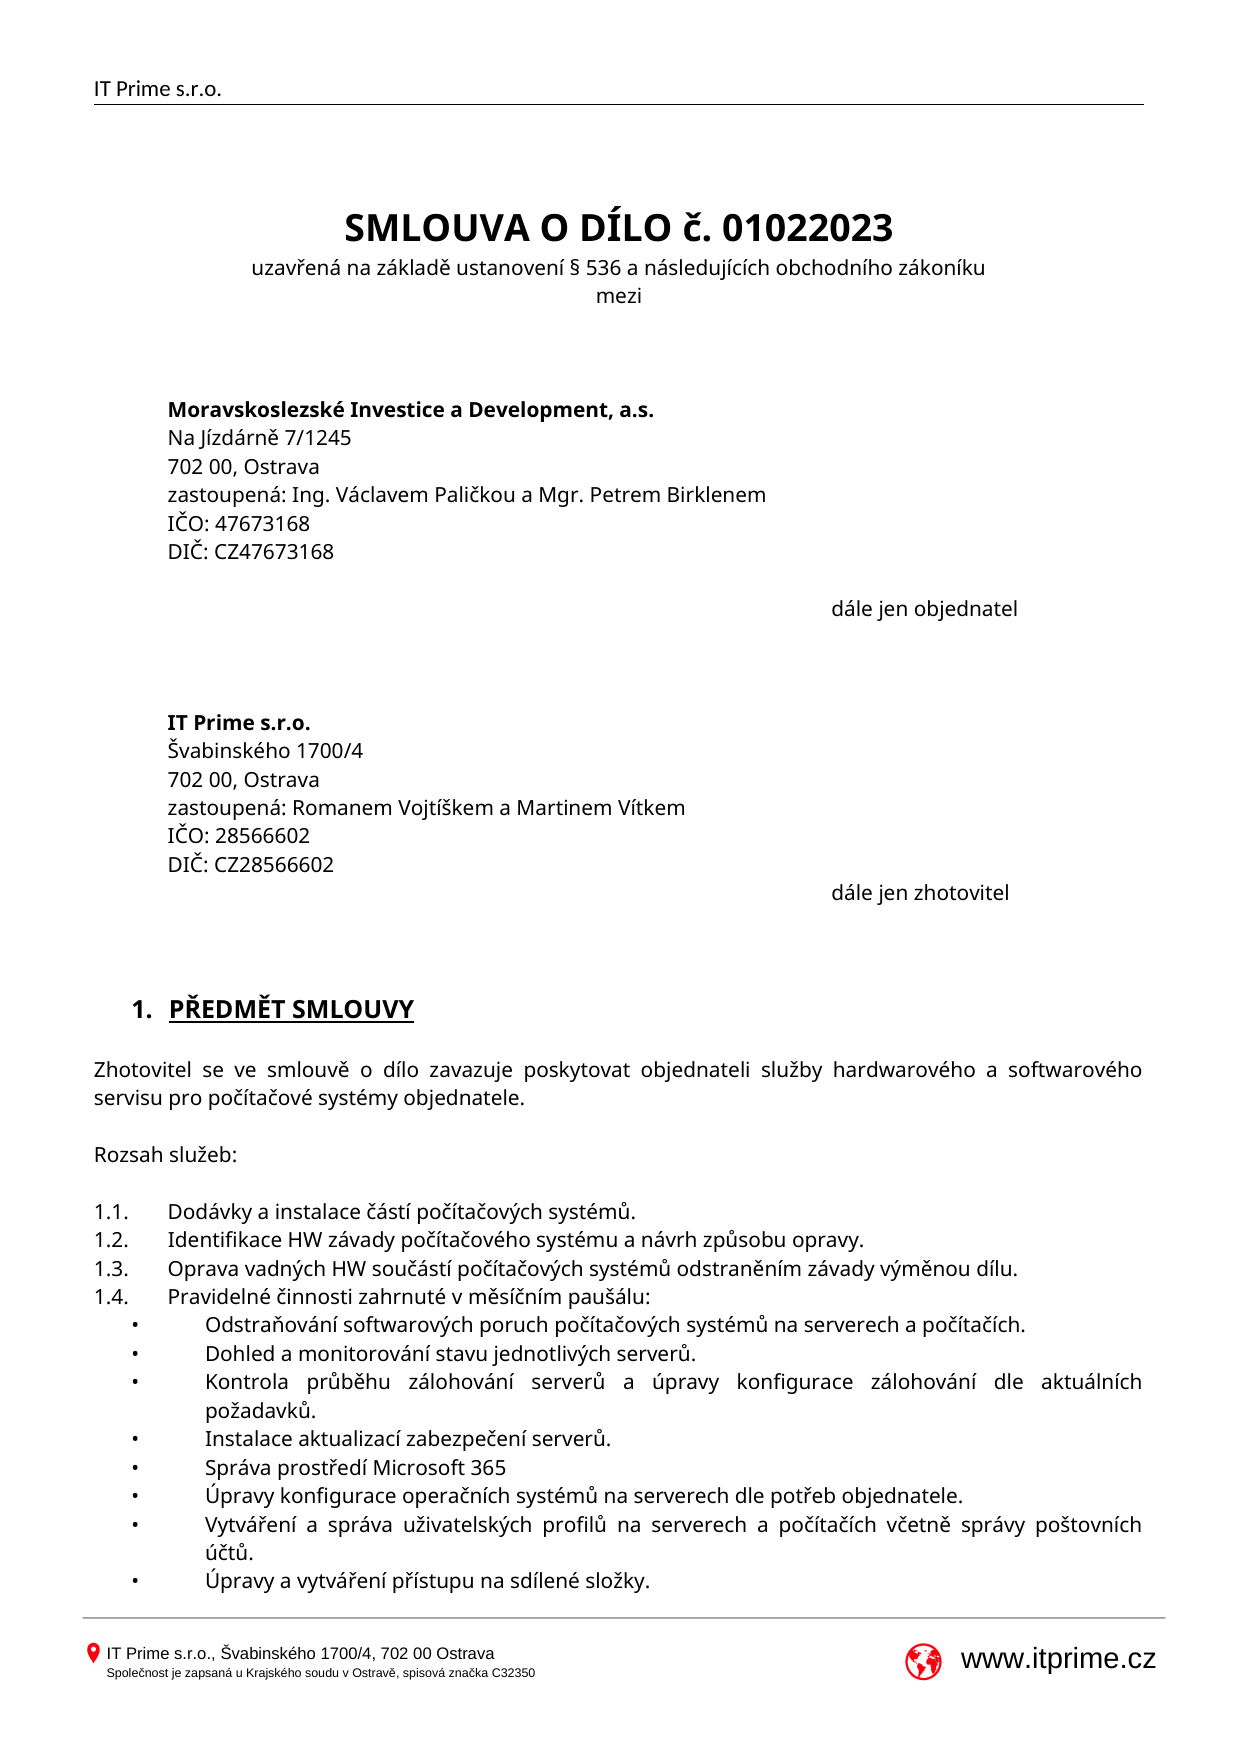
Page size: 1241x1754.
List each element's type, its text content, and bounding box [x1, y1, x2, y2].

text 702 00, Ostrava [94, 765, 1144, 793]
text dále jen zhotovitel [757, 878, 1144, 907]
text Zhotovitel se ve smlouvě o dílo zavazuje poskytovat objednateli služby hardwarového a softwarového servisu pro počítačové systémy objednatele. [94, 1055, 1144, 1112]
list Vytváření a správa uživatelských profilů na serverech a počítačích včetně správy poštovních účtů. [131, 1510, 1144, 1567]
text DIČ: CZ28566602 [94, 850, 1144, 878]
list Dohled a monitorování stavu jednotlivých serverů. [131, 1339, 1144, 1367]
list Odstraňování softwarových poruch počítačových systémů na serverech a počítačích. [131, 1311, 1144, 1339]
picture [82, 1637, 105, 1668]
text zastoupená: Romanem Vojtíškem a Martinem Vítkem [94, 793, 1144, 822]
text 702 00, Ostrava [94, 452, 1144, 480]
text zastoupená: Ing. Václavem Paličkou a Mgr. Petrem Birklenem [131, 480, 1144, 509]
text SMLOUVA O DÍLO č. 01022023 [94, 202, 1144, 253]
text Na Jízdárně 7/1245 [94, 423, 1144, 452]
text Švabinského 1700/4 [94, 736, 1144, 765]
list Úpravy konfigurace operačních systémů na serverech dle potřeb objednatele. [131, 1481, 1144, 1510]
text IČO: 28566602 [94, 822, 1144, 850]
text Moravskoslezské Investice a Development, a.s. [94, 395, 1144, 423]
picture [48, 1610, 1201, 1625]
list PŘEDMĚT SMLOUVY [131, 992, 1144, 1026]
text uzavřená na základě ustanovení § 536 a následujících obchodního zákoníku [94, 253, 1144, 281]
list Úpravy a vytváření přístupu na sdílené složky. [131, 1567, 1144, 1595]
text 1.2. Identifikace HW závady počítačového systému a návrh způsobu opravy. [94, 1225, 1144, 1254]
list Kontrola průběhu zálohování serverů a úpravy konfigurace zálohování dle aktuálních požadavků. [131, 1367, 1144, 1424]
text dále jen objednatel [795, 594, 1144, 622]
picture [902, 1641, 945, 1683]
list Správa prostředí Microsoft 365 [131, 1453, 1144, 1481]
text 1.1. Dodávky a instalace částí počítačových systémů. [94, 1197, 1144, 1225]
text Rozsah služeb: [94, 1140, 1144, 1168]
text 1.3. Oprava vadných HW součástí počítačových systémů odstraněním závady výměnou dílu. [94, 1254, 1144, 1282]
text IT Prime s.r.o. [94, 708, 1144, 736]
text DIČ: CZ47673168 [131, 537, 1144, 566]
text 1.4. Pravidelné činnosti zahrnuté v měsíčním paušálu: [94, 1282, 1144, 1311]
text mezi [94, 281, 1144, 310]
text IČO: 47673168 [131, 509, 1144, 537]
list Instalace aktualizací zabezpečení serverů. [131, 1424, 1144, 1453]
